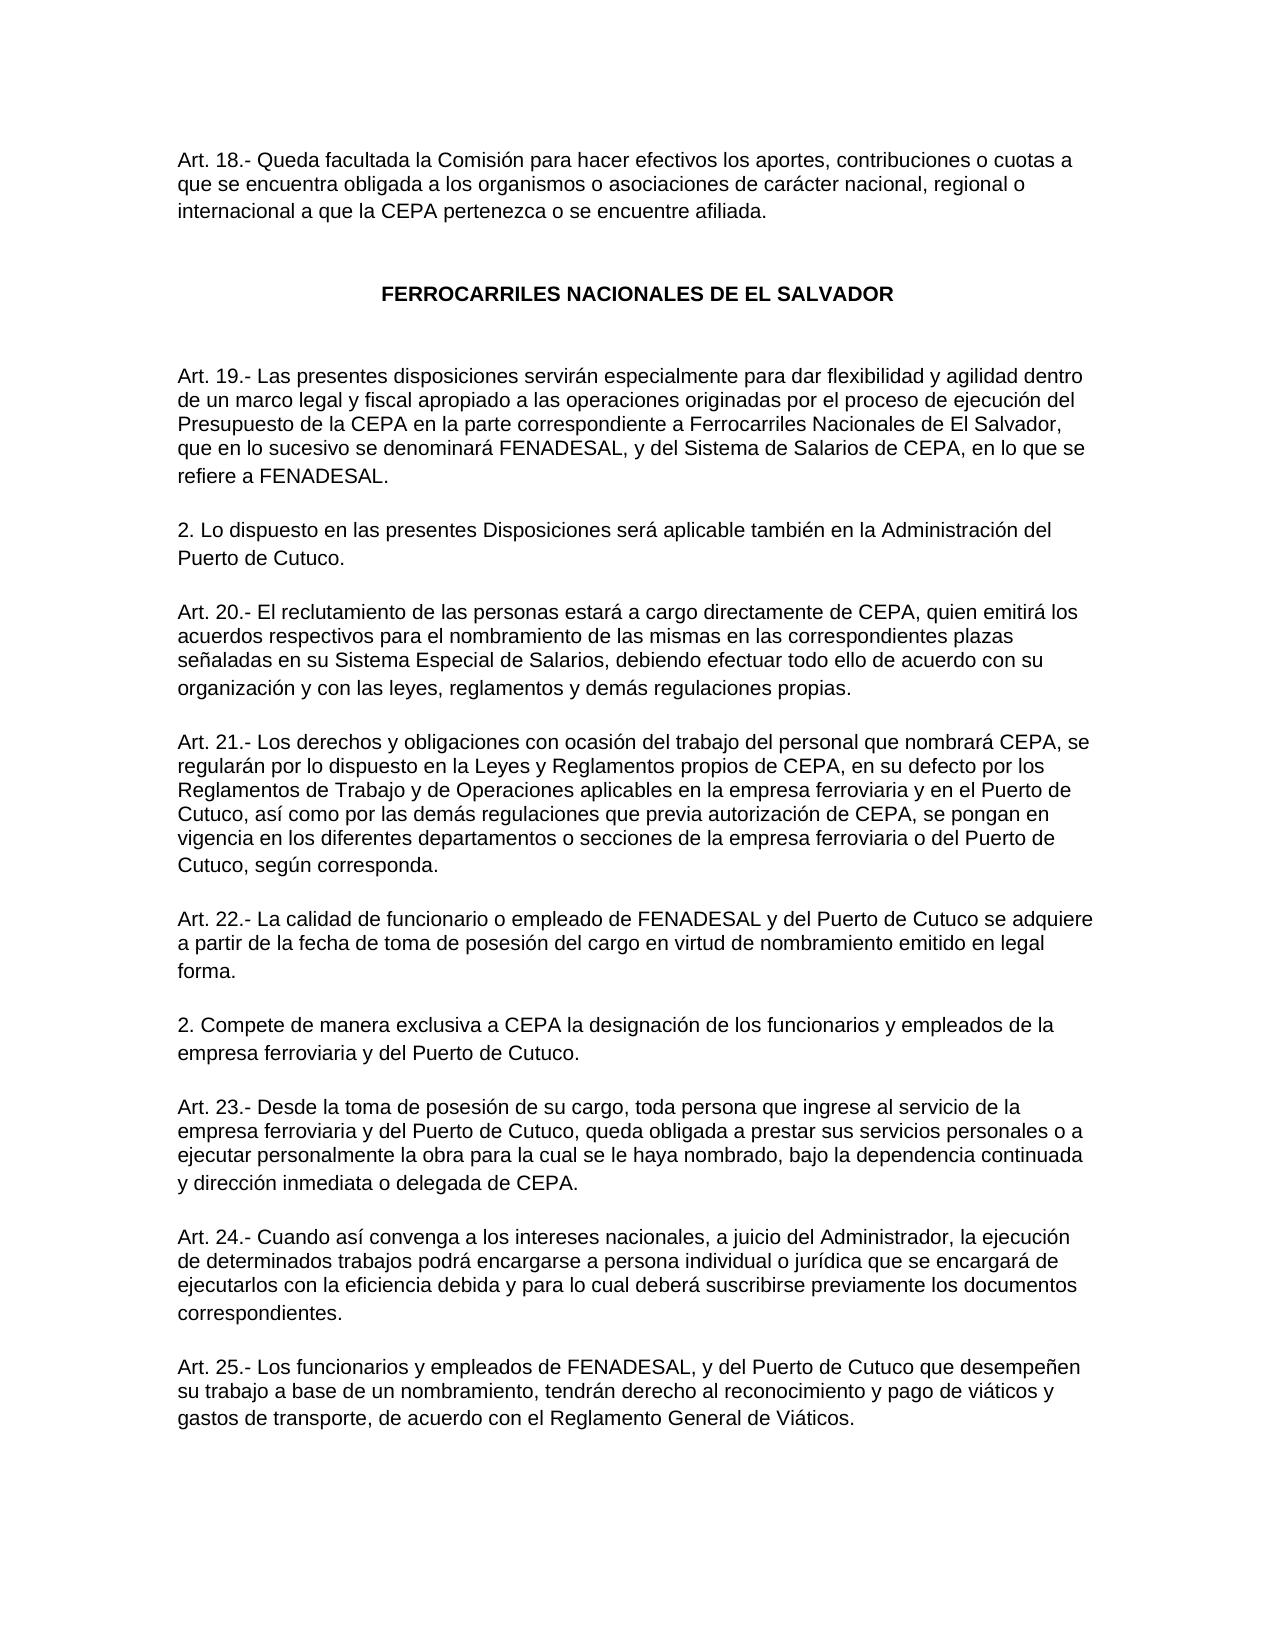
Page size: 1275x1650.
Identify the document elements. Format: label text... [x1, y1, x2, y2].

text Art. 23.- Desde la toma de posesión de su cargo, toda persona que ingrese al servicio de la empresa ferroviaria y del Puerto de Cutuco, queda obligada a prestar sus servicios personales o a ejecutar personalmente la obra para la cual se le haya nombrado, bajo la dependencia continuada y dirección inmediata o delegada de CEPA. [177, 1095, 1098, 1196]
text 2. Compete de manera exclusiva a CEPA la designación de los funcionarios y empleados de la empresa ferroviaria y del Puerto de Cutuco. [177, 1013, 1098, 1066]
text Art. 21.- Los derechos y obligaciones con ocasión del trabajo del personal que nombrará CEPA, se regularán por lo dispuesto en la Leyes y Reglamentos propios de CEPA, en su defecto por los Reglamentos de Trabajo y de Operaciones aplicables en la empresa ferroviaria y en el Puerto de Cutuco, así como por las demás regulaciones que previa autorización de CEPA, se pongan en vigencia en los diferentes departamentos o secciones de la empresa ferroviaria o del Puerto de Cutuco, según corresponda. [177, 729, 1098, 878]
text Art. 19.- Las presentes disposiciones servirán especialmente para dar flexibilidad y agilidad dentro de un marco legal y fiscal apropiado a las operaciones originadas por el proceso de ejecución del Presupuesto de la CEPA en la parte correspondiente a Ferrocarriles Nacionales de El Salvador, que en lo sucesivo se denominará FENADESAL, y del Sistema de Salarios de CEPA, en lo que se refiere a FENADESAL. [177, 364, 1098, 489]
text Art. 22.- La calidad de funcionario o empleado de FENADESAL y del Puerto de Cutuco se adquiere a partir de la fecha de toma de posesión del cargo en virtud de nombramiento emitido en legal forma. [177, 907, 1098, 984]
text 2. Lo dispuesto en las presentes Disposiciones será aplicable también en la Administración del Puerto de Cutuco. [177, 518, 1098, 571]
text Art. 24.- Cuando así convenga a los intereses nacionales, a juicio del Administrador, la ejecución de determinados trabajos podrá encargarse a persona individual o jurídica que se encargará de ejecutarlos con la eficiencia debida y para lo cual deberá suscribirse previamente los documentos correspondientes. [177, 1225, 1098, 1325]
text Art. 25.- Los funcionarios y empleados de FENADESAL, y del Puerto de Cutuco que desempeñen su trabajo a base de un nombramiento, tendrán derecho al reconocimiento y pago de viáticos y gastos de transporte, de acuerdo con el Reglamento General de Viáticos. [177, 1354, 1098, 1431]
text Art. 20.- El reclutamiento de las personas estará a cargo directamente de CEPA, quien emitirá los acuerdos respectivos para el nombramiento de las mismas en las correspondientes plazas señaladas en su Sistema Especial de Salarios, debiendo efectuar todo ello de acuerdo con su organización y con las leyes, reglamentos y demás regulaciones propias. [177, 600, 1098, 700]
text FERROCARRILES NACIONALES DE EL SALVADOR [177, 253, 1098, 306]
text Art. 18.- Queda facultada la Comisión para hacer efectivos los aportes, contribuciones o cuotas a que se encuentra obligada a los organismos o asociaciones de carácter nacional, regional o internacional a que la CEPA pertenezca o se encuentre afiliada. [177, 148, 1098, 224]
